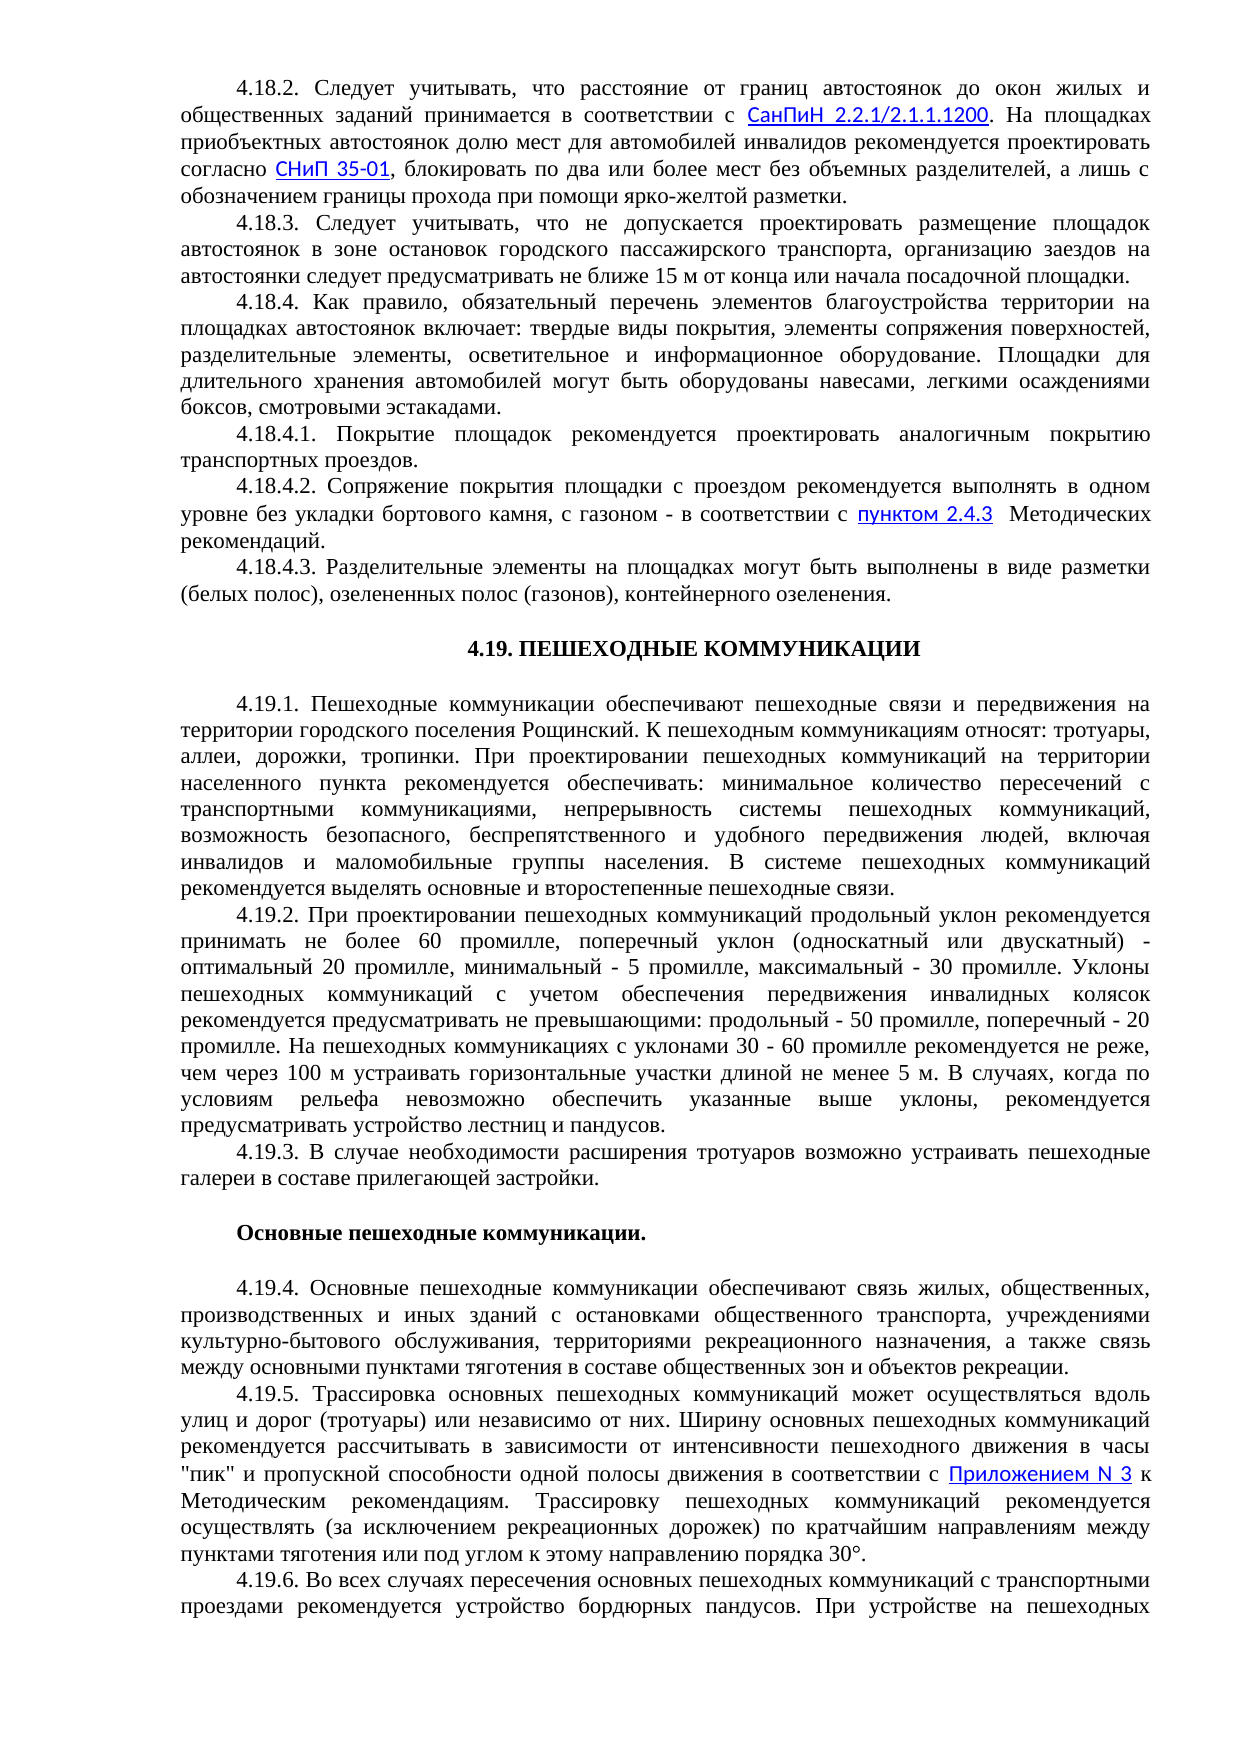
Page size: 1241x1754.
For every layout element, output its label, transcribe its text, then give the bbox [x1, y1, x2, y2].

text 4.18.4.3. Разделительные элементы на площадках могут быть выполнены в виде разметки (белых полос), озелененных полос (газонов), контейнерного озеленения. [180, 553, 1152, 606]
text 4.18.4.2. Сопряжение покрытия площадки с проездом рекомендуется выполнять в одном уровне без укладки бортового камня, с газоном - в соответствии с пунктом 2.4.3 Методических рекомендаций. [180, 472, 1152, 553]
text Основные пешеходные коммуникации. [180, 1219, 1152, 1246]
text 4.18.3. Следует учитывать, что не допускается проектировать размещение площадок автостоянок в зоне остановок городского пассажирского транспорта, организацию заездов на автостоянки следует предусматривать не ближе от конца или начала посадочной площадки. [180, 209, 1152, 288]
text 4.19.4. Основные пешеходные коммуникации обеспечивают связь жилых, общественных, производственных и иных зданий с остановками общественного транспорта, учреждениями культурно-бытового обслуживания, территориями рекреационного назначения, а также связь между основными пунктами тяготения в составе общественных зон и объектов рекреации. [180, 1274, 1152, 1380]
text 4.19.5. Трассировка основных пешеходных коммуникаций может осуществляться вдоль улиц и дорог (тротуары) или независимо от них. Ширину основных пешеходных коммуникаций рекомендуется рассчитывать в зависимости от интенсивности пешеходного движения в часы "пик" и пропускной способности одной полосы движения в соответствии с Приложением N 3 к Методическим рекомендациям. Трассировку пешеходных коммуникаций рекомендуется осуществлять (за исключением рекреационных дорожек) по кратчайшим направлениям между пунктами тяготения или под углом к этому направлению порядка 30°. [180, 1380, 1152, 1566]
text 4.19.1. Пешеходные коммуникации обеспечивают пешеходные связи и передвижения на территории городского поселения Рощинский. К пешеходным коммуникациям относят: тротуары, аллеи, дорожки, тропинки. При проектировании пешеходных коммуникаций на территории населенного пункта рекомендуется обеспечивать: минимальное количество пересечений с транспортными коммуникациями, непрерывность системы пешеходных коммуникаций, возможность безопасного, беспрепятственного и удобного передвижения людей, включая инвалидов и маломобильные группы населения. В системе пешеходных коммуникаций рекомендуется выделять основные и второстепенные пешеходные связи. [180, 690, 1152, 901]
text 4.19.2. При проектировании пешеходных коммуникаций продольный уклон рекомендуется принимать не более 60 промилле, поперечный уклон (односкатный или двускатный) - оптимальный 20 промилле, минимальный - 5 промилле, максимальный - 30 промилле. Уклоны пешеходных коммуникаций с учетом обеспечения передвижения инвалидных колясок рекомендуется предусматривать не превышающими: продольный - 50 промилле, поперечный - 20 промилле. На пешеходных коммуникациях с уклонами 30 - 60 промилле рекомендуется не реже, чем через устраивать горизонтальные участки длиной не менее . В случаях, когда по условиям рельефа невозможно обеспечить указанные выше уклоны, рекомендуется предусматривать устройство лестниц и пандусов. [180, 901, 1152, 1138]
text 4.19.3. В случае необходимости расширения тротуаров возможно устраивать пешеходные галереи в составе прилегающей застройки. [180, 1138, 1152, 1191]
text 4.18.2. Следует учитывать, что расстояние от границ автостоянок до окон жилых и общественных заданий принимается в соответствии с СанПиН 2.2.1/2.1.1.1200. На площадках приобъектных автостоянок долю мест для автомобилей инвалидов рекомендуется проектировать согласно СНиП 35-01, блокировать по два или более мест без объемных разделителей, а лишь с обозначением границы прохода при помощи ярко-желтой разметки. [180, 74, 1152, 209]
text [180, 1566, 1152, 1619]
text 4.18.4. Как правило, обязательный перечень элементов благоустройства территории на площадках автостоянок включает: твердые виды покрытия, элементы сопряжения поверхностей, разделительные элементы, осветительное и информационное оборудование. Площадки для длительного хранения автомобилей могут быть оборудованы навесами, легкими осаждениями боксов, смотровыми эстакадами. [180, 288, 1152, 420]
text 4.18.4.1. Покрытие площадок рекомендуется проектировать аналогичным покрытию транспортных проездов. [180, 420, 1152, 472]
text 4.19. ПЕШЕХОДНЫЕ КОММУНИКАЦИИ [180, 635, 1152, 661]
